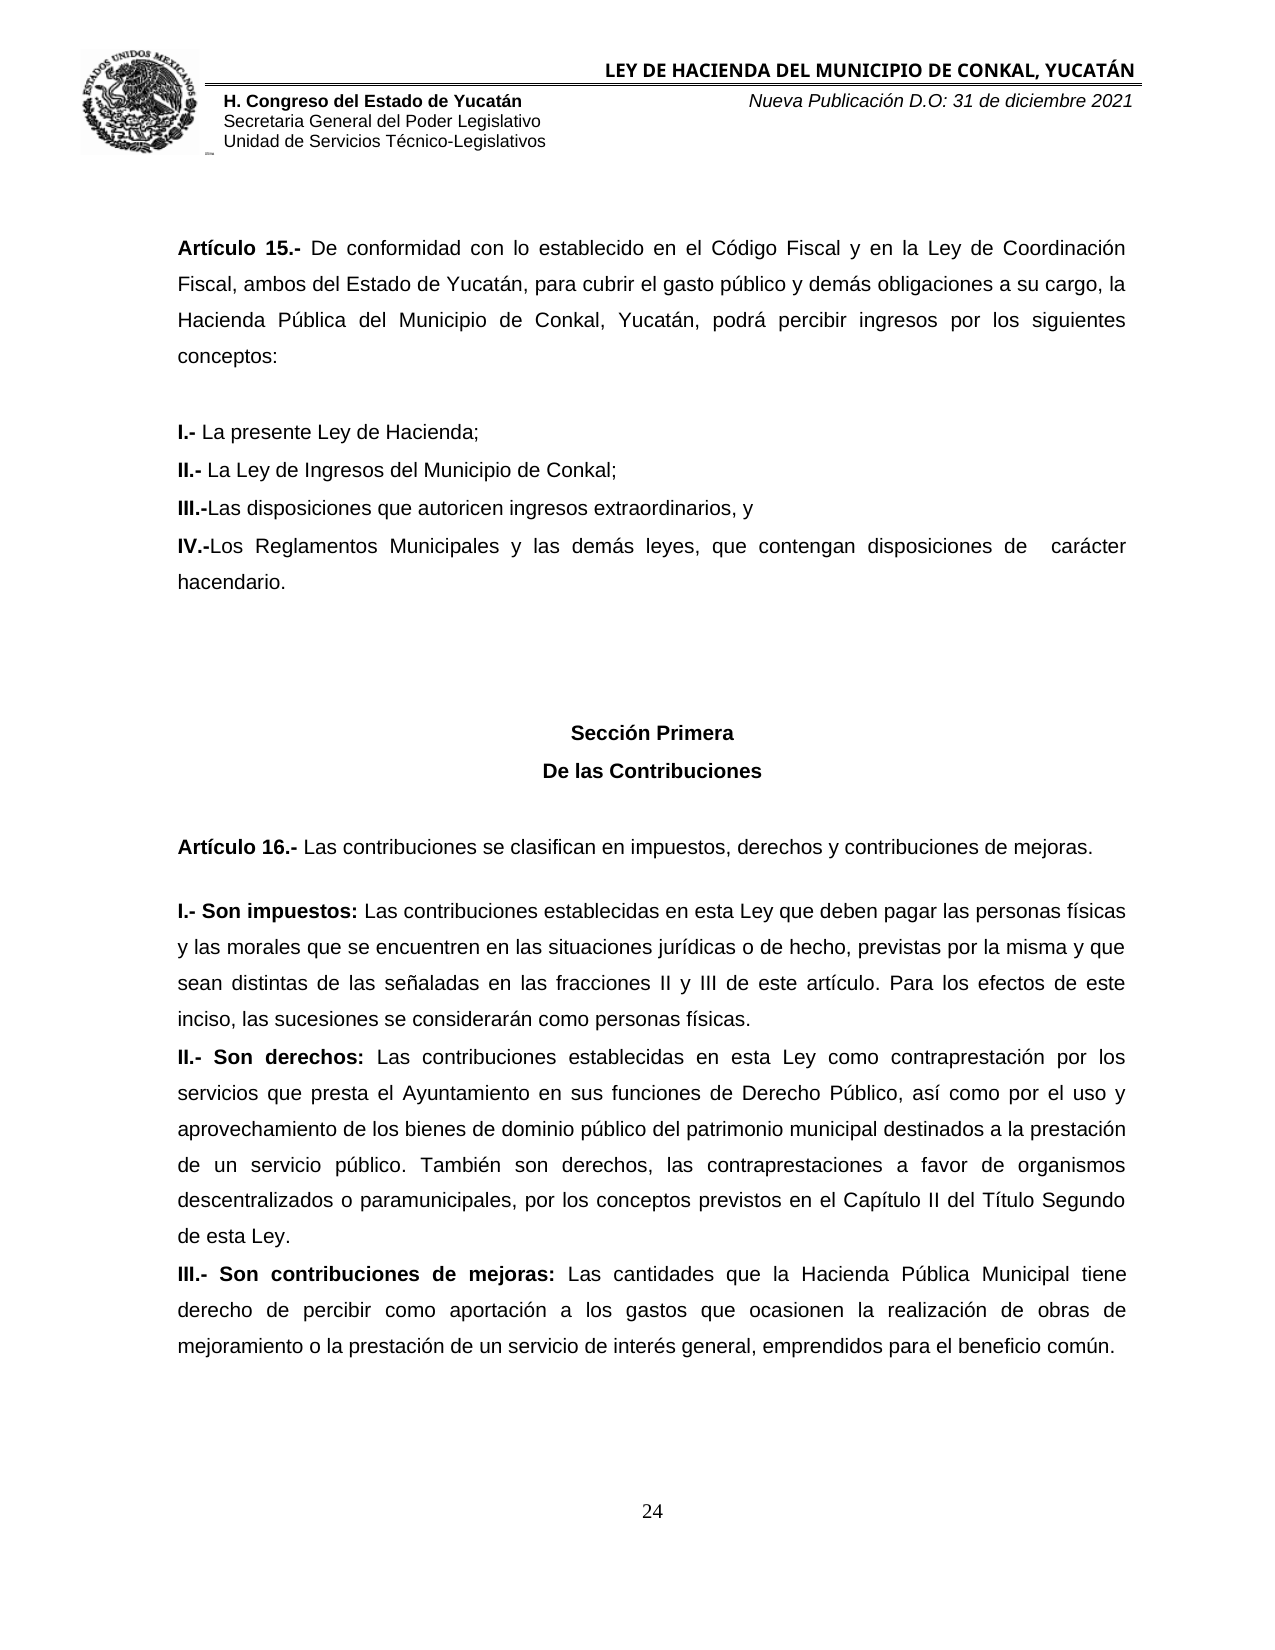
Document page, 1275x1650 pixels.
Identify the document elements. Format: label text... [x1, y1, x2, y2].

text Sección Primera [177, 721, 1127, 745]
text I.- La presente Ley de Hacienda; [177, 420, 1127, 444]
text I.- Son impuestos: Las contribuciones establecidas en esta Ley que deben pagar las personas físicas y las morales que se encuentren en las situaciones jurídicas o de hecho, previstas por la misma y que sean distintas de las señaladas en las fracciones II y III de este artículo. Para los efectos de este inciso, las sucesiones se considerarán como personas físicas. [177, 899, 1127, 1031]
text Artículo 16.- Las contribuciones se clasifican en impuestos, derechos y contribuciones de mejoras. [177, 835, 1127, 859]
text II.- La Ley de Ingresos del Municipio de Conkal; [177, 458, 1127, 482]
text II.- Son derechos: Las contribuciones establecidas en esta Ley como contraprestación por los servicios que presta el Ayuntamiento en sus funciones de Derecho Público, así como por el uso y aprovechamiento de los bienes de dominio público del patrimonio municipal destinados a la prestación de un servicio público. También son derechos, las contraprestaciones a favor de organismos descentralizados o paramunicipales, por los conceptos previstos en el Capítulo II del Título Segundo de esta Ley. [177, 1044, 1127, 1248]
text Artículo 15.- De conformidad con lo establecido en el Código Fiscal y en la Ley de Coordinación Fiscal, ambos del Estado de Yucatán, para cubrir el gasto público y demás obligaciones a su cargo, la Hacienda Pública del Municipio de Conkal, Yucatán, podrá percibir ingresos por los siguientes conceptos: [177, 236, 1127, 368]
text IV.-Los Reglamentos Municipales y las demás leyes, que contengan disposiciones de carácter hacendario. [177, 534, 1127, 593]
text III.-Las disposiciones que autoricen ingresos extraordinarios, y [177, 496, 1127, 520]
text De las Contribuciones [177, 759, 1127, 783]
text III.- Son contribuciones de mejoras: Las cantidades que la Hacienda Pública Municipal tiene derecho de percibir como aportación a los gastos que ocasionen la realización de obras de mejoramiento o la prestación de un servicio de interés general, emprendidos para el beneficio común. [177, 1262, 1127, 1358]
